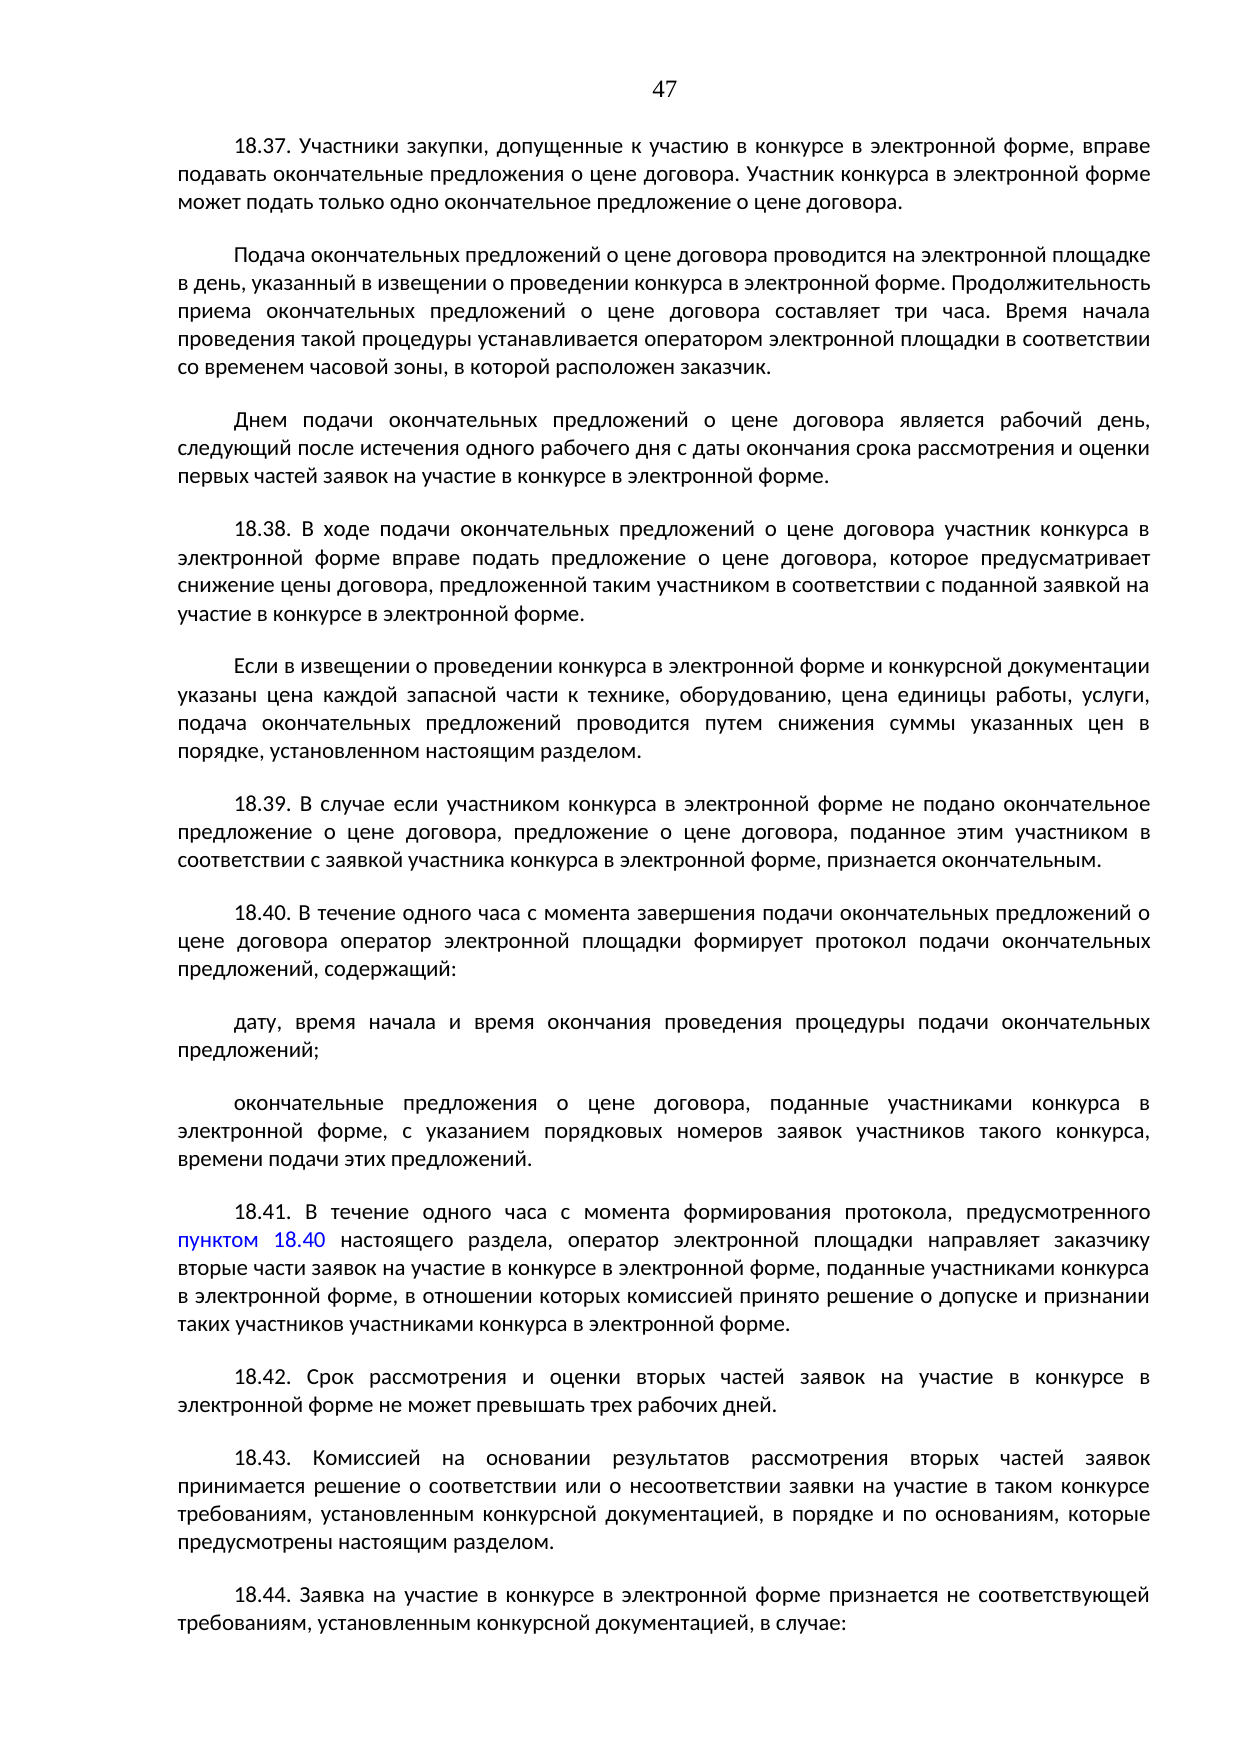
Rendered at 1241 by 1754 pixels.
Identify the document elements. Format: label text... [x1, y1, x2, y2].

text 18.44. Заявка на участие в конкурсе в электронной форме признается не соответствующей требованиям, установленным конкурсной документацией, в случае: [177, 1580, 1152, 1636]
text Если в извещении о проведении конкурса в электронной форме и конкурсной документации указаны цена каждой запасной части к технике, оборудованию, цена единицы работы, услуги, подача окончательных предложений проводится путем снижения суммы указанных цен в порядке, установленном настоящим разделом. [177, 652, 1152, 764]
text 18.38. В ходе подачи окончательных предложений о цене договора участник конкурса в электронной форме вправе подать предложение о цене договора, которое предусматривает снижение цены договора, предложенной таким участником в соответствии с поданной заявкой на участие в конкурсе в электронной форме. [177, 514, 1152, 627]
text 18.37. Участники закупки, допущенные к участию в конкурсе в электронной форме, вправе подавать окончательные предложения о цене договора. Участник конкурса в электронной форме может подать только одно окончательное предложение о цене договора. [177, 131, 1152, 215]
text 18.41. В течение одного часа с момента формирования протокола, предусмотренного пунктом 18.40 настоящего раздела, оператор электронной площадки направляет заказчику вторые части заявок на участие в конкурсе в электронной форме, поданные участниками конкурса в электронной форме, в отношении которых комиссией принято решение о допуске и признании таких участников участниками конкурса в электронной форме. [177, 1197, 1152, 1337]
text 18.39. В случае если участником конкурса в электронной форме не подано окончательное предложение о цене договора, предложение о цене договора, поданное этим участником в соответствии с заявкой участника конкурса в электронной форме, признается окончательным. [177, 789, 1152, 873]
text окончательные предложения о цене договора, поданные участниками конкурса в электронной форме, с указанием порядковых номеров заявок участников такого конкурса, времени подачи этих предложений. [177, 1088, 1152, 1172]
text 18.42. Срок рассмотрения и оценки вторых частей заявок на участие в конкурсе в электронной форме не может превышать трех рабочих дней. [177, 1362, 1152, 1418]
text 18.43. Комиссией на основании результатов рассмотрения вторых частей заявок принимается решение о соответствии или о несоответствии заявки на участие в таком конкурсе требованиям, установленным конкурсной документацией, в порядке и по основаниям, которые предусмотрены настоящим разделом. [177, 1443, 1152, 1555]
text дату, время начала и время окончания проведения процедуры подачи окончательных предложений; [177, 1007, 1152, 1063]
text 18.40. В течение одного часа с момента завершения подачи окончательных предложений о цене договора оператор электронной площадки формирует протокол подачи окончательных предложений, содержащий: [177, 898, 1152, 982]
text Подача окончательных предложений о цене договора проводится на электронной площадке в день, указанный в извещении о проведении конкурса в электронной форме. Продолжительность приема окончательных предложений о цене договора составляет три часа. Время начала проведения такой процедуры устанавливается оператором электронной площадки в соответствии со временем часовой зоны, в которой расположен заказчик. [177, 240, 1152, 381]
text Днем подачи окончательных предложений о цене договора является рабочий день, следующий после истечения одного рабочего дня с даты окончания срока рассмотрения и оценки первых частей заявок на участие в конкурсе в электронной форме. [177, 406, 1152, 489]
